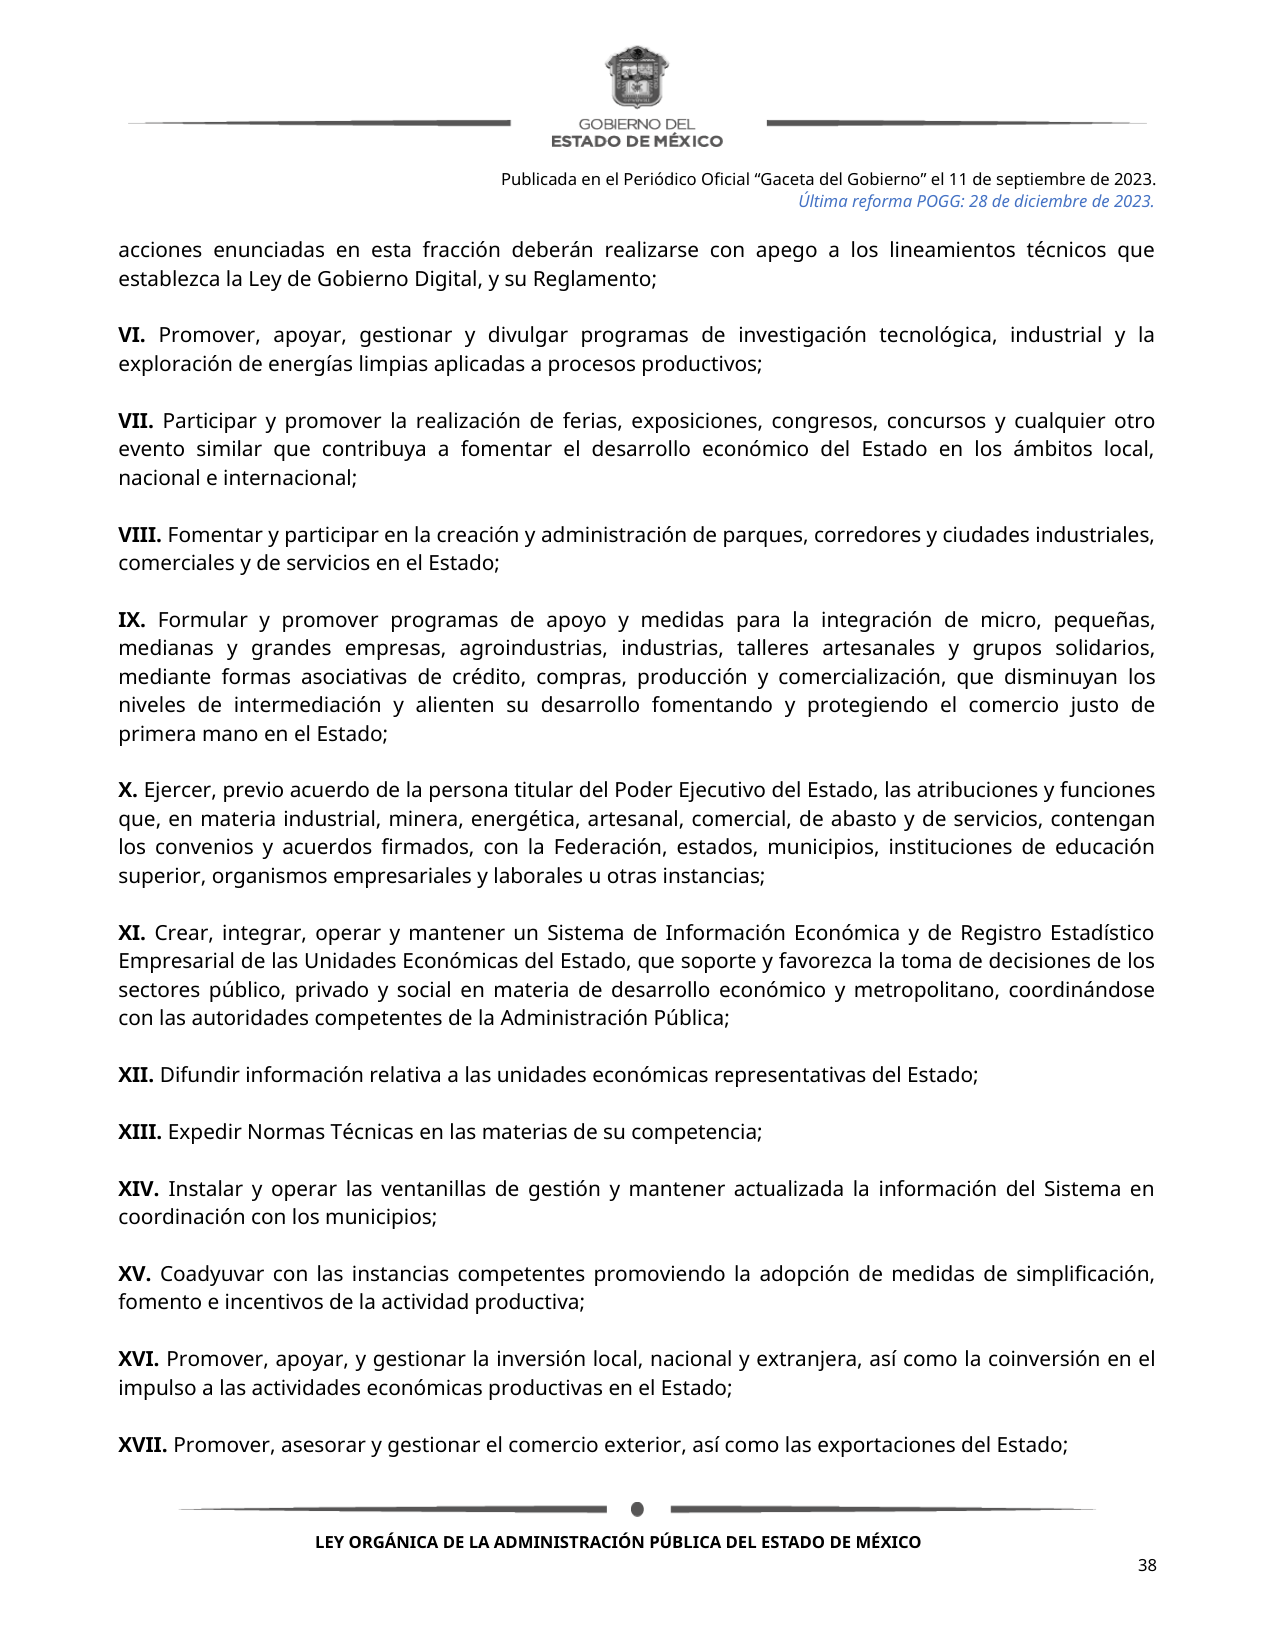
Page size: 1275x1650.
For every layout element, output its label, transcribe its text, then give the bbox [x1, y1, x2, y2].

text XI. Crear, integrar, operar y mantener un Sistema de Información Económica y de Registro Estadístico Empresarial de las Unidades Económicas del Estado, que soporte y favorezca la toma de decisiones de los sectores público, privado y social en materia de desarrollo económico y metropolitano, coordinándose con las autoridades competentes de la Administración Pública; [118, 918, 1157, 1032]
picture [128, 44, 1147, 147]
picture [178, 1502, 1097, 1517]
text XIV. Instalar y operar las ventanillas de gestión y mantener actualizada la información del Sistema en coordinación con los municipios; [118, 1174, 1157, 1231]
text XV. Coadyuvar con las instancias competentes promoviendo la adopción de medidas de simplificación, fomento e incentivos de la actividad productiva; [118, 1259, 1157, 1316]
text IX. Formular y promover programas de apoyo y medidas para la integración de micro, pequeñas, medianas y grandes empresas, agroindustrias, industrias, talleres artesanales y grupos solidarios, mediante formas asociativas de crédito, compras, producción y comercialización, que disminuyan los niveles de intermediación y alienten su desarrollo fomentando y protegiendo el comercio justo de primera mano en el Estado; [118, 605, 1157, 747]
text VII. Participar y promover la realización de ferias, exposiciones, congresos, concursos y cualquier otro evento similar que contribuya a fomentar el desarrollo económico del Estado en los ámbitos local, nacional e internacional; [118, 406, 1157, 491]
text VI. Promover, apoyar, gestionar y divulgar programas de investigación tecnológica, industrial y la exploración de energías limpias aplicadas a procesos productivos; [118, 321, 1157, 377]
text VIII. Fomentar y participar en la creación y administración de parques, corredores y ciudades industriales, comerciales y de servicios en el Estado; [118, 520, 1157, 577]
text X. Ejercer, previo acuerdo de la persona titular del Poder Ejecutivo del Estado, las atribuciones y funciones que, en materia industrial, minera, energética, artesanal, comercial, de abasto y de servicios, contengan los convenios y acuerdos firmados, con la Federación, estados, municipios, instituciones de educación superior, organismos empresariales y laborales u otras instancias; [118, 776, 1157, 889]
text XIII. Expedir Normas Técnicas en las materias de su competencia; [118, 1117, 1157, 1145]
text XVII. Promover, asesorar y gestionar el comercio exterior, así como las exportaciones del Estado; [118, 1430, 1157, 1458]
text XVI. Promover, apoyar, y gestionar la inversión local, nacional y extranjera, así como la coinversión en el impulso a las actividades económicas productivas en el Estado; [118, 1344, 1157, 1401]
text XII. Difundir información relativa a las unidades económicas representativas del Estado; [118, 1060, 1157, 1088]
